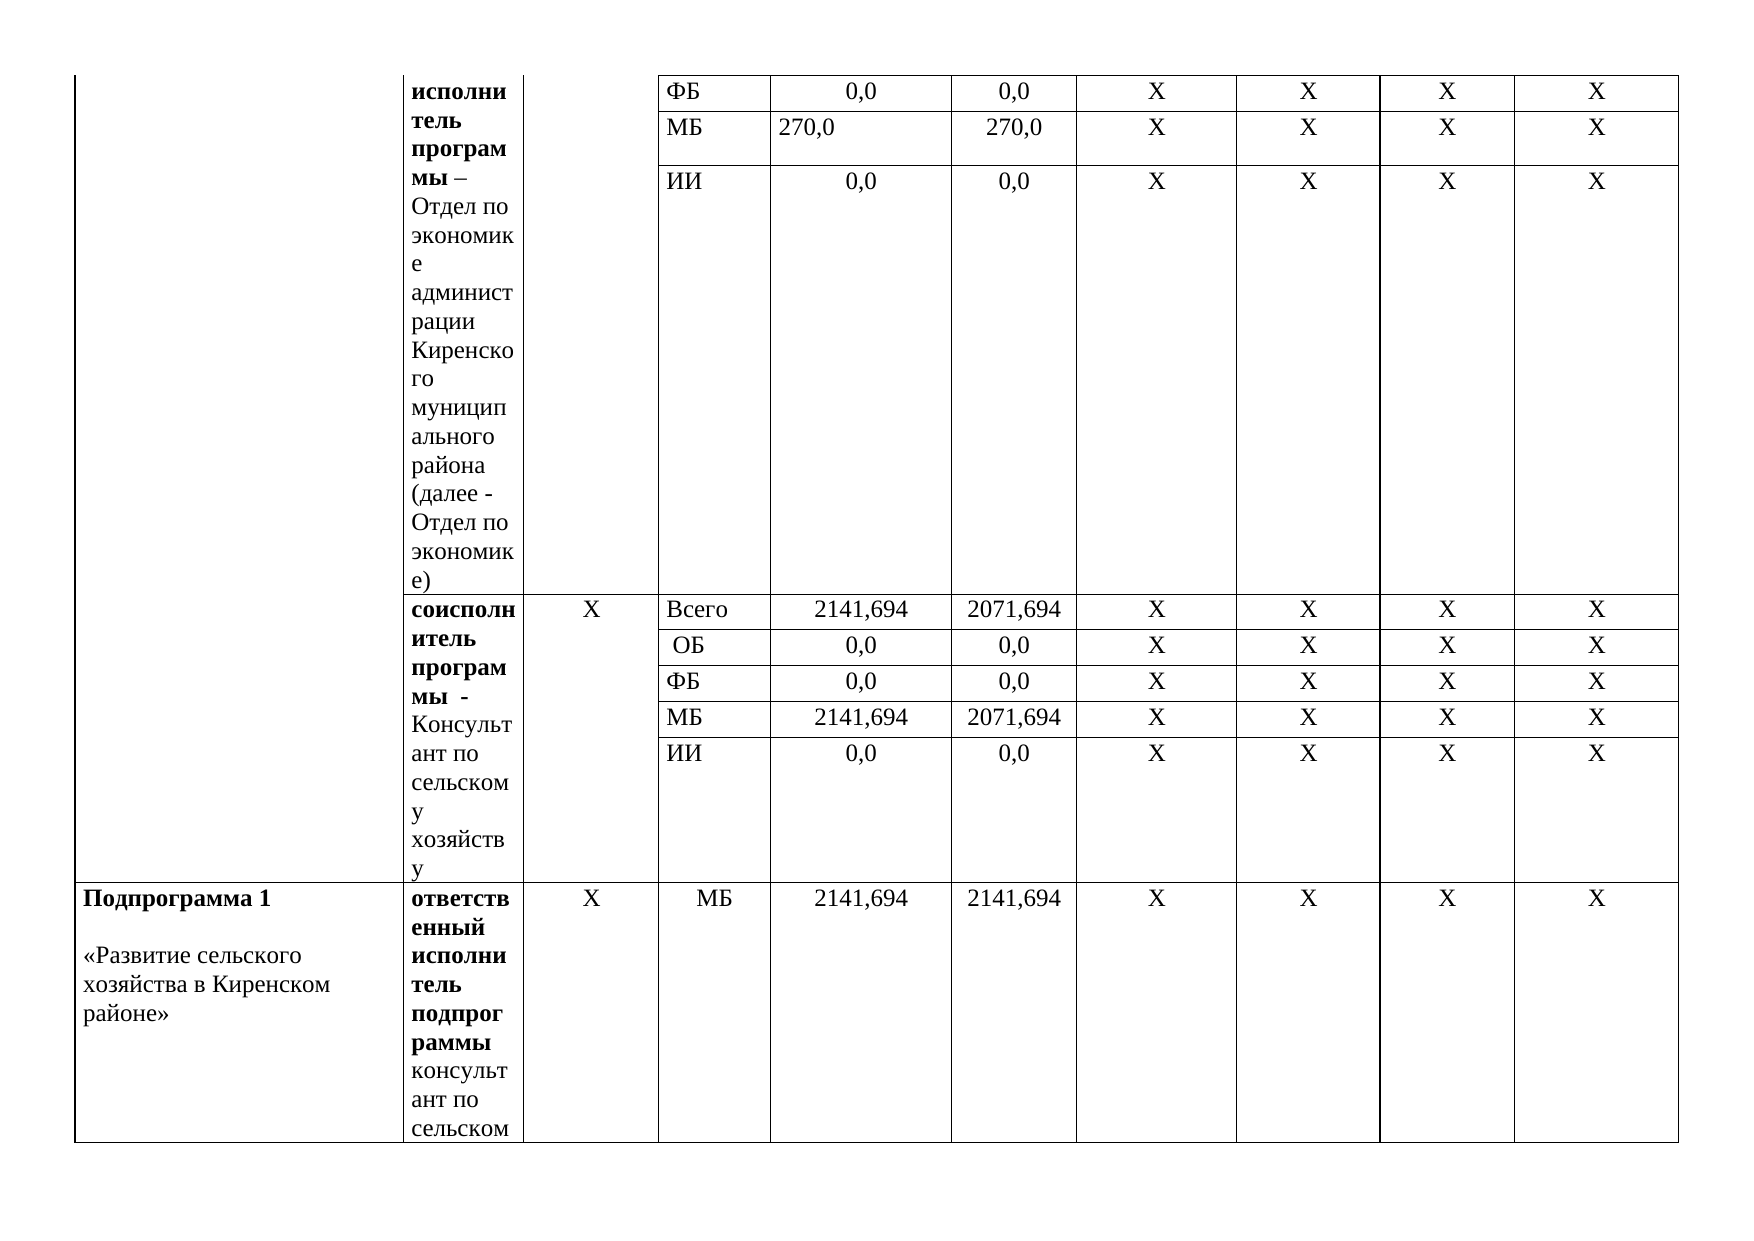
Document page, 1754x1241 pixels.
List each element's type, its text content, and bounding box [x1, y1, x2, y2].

table_cell 270,0 [771, 112, 951, 165]
table_cell Х [1515, 112, 1678, 165]
table_cell Х [1515, 166, 1678, 593]
table_cell 0,0 [952, 738, 1076, 882]
table_cell Х [1237, 630, 1379, 665]
table_cell 0,0 [771, 666, 951, 701]
table_cell Х [1237, 666, 1379, 701]
table_cell Х [1077, 112, 1236, 165]
table_cell 2141,694 [771, 595, 951, 629]
table_cell Х [1237, 166, 1379, 593]
table_cell 2141,694 [771, 883, 951, 1142]
table_cell 0,0 [952, 76, 1076, 111]
table_cell 0,0 [771, 738, 951, 882]
table_cell ИИ [659, 738, 770, 882]
table_cell Х [1381, 883, 1514, 1142]
table_cell Х [1515, 738, 1678, 882]
table_cell Х [1237, 883, 1379, 1142]
table_cell Х [1077, 666, 1236, 701]
table_cell Х [1381, 76, 1514, 111]
table_cell 2141,694 [952, 883, 1076, 1142]
table_cell Х [1237, 702, 1379, 737]
table_cell соисполнитель программы - Консультант по сельскому хозяйству [404, 595, 523, 882]
table_cell Х [524, 883, 658, 1142]
table_cell Х [1515, 630, 1678, 665]
table_cell Х [524, 595, 658, 882]
table_cell Х [1077, 76, 1236, 111]
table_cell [76, 883, 403, 1142]
table_cell 0,0 [771, 76, 951, 111]
table_cell МБ [659, 702, 770, 737]
table_cell 0,0 [771, 166, 951, 593]
table_cell Х [1381, 166, 1514, 593]
table_cell Х [1381, 666, 1514, 701]
table_cell Х [1515, 595, 1678, 629]
table_cell Х [1515, 76, 1678, 111]
table_cell 2141,694 [771, 702, 951, 737]
table_cell Х [1237, 76, 1379, 111]
table_cell Х [1515, 666, 1678, 701]
table_cell 0,0 [952, 630, 1076, 665]
table_cell Х [1077, 595, 1236, 629]
table_cell ОБ [659, 630, 770, 665]
table_cell Х [1077, 166, 1236, 593]
table_cell Х [1381, 702, 1514, 737]
table_cell Х [1515, 883, 1678, 1142]
table_cell Х [1381, 595, 1514, 629]
table_cell Х [1381, 112, 1514, 165]
table_cell МБ [659, 883, 770, 1142]
table_cell Х [1237, 595, 1379, 629]
table_cell ФБ [659, 666, 770, 701]
table_cell ИИ [659, 166, 770, 593]
table_cell Х [1237, 738, 1379, 882]
table_cell Х [1381, 630, 1514, 665]
table_cell Х [1077, 630, 1236, 665]
table_cell 0,0 [952, 166, 1076, 593]
table_cell 2071,694 [952, 595, 1076, 629]
table_cell Х [1077, 702, 1236, 737]
table_cell Всего [659, 595, 770, 629]
table_cell ФБ [659, 76, 770, 111]
table_cell МБ [659, 112, 770, 165]
table_cell Х [1077, 738, 1236, 882]
table_cell 2071,694 [952, 702, 1076, 737]
table_cell Х [1077, 883, 1236, 1142]
table_cell 0,0 [952, 666, 1076, 701]
table_cell 270,0 [952, 112, 1076, 165]
table_cell Х [1381, 738, 1514, 882]
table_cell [404, 883, 523, 1142]
table_cell Х [1237, 112, 1379, 165]
table_cell 0,0 [771, 630, 951, 665]
table_cell Х [1515, 702, 1678, 737]
